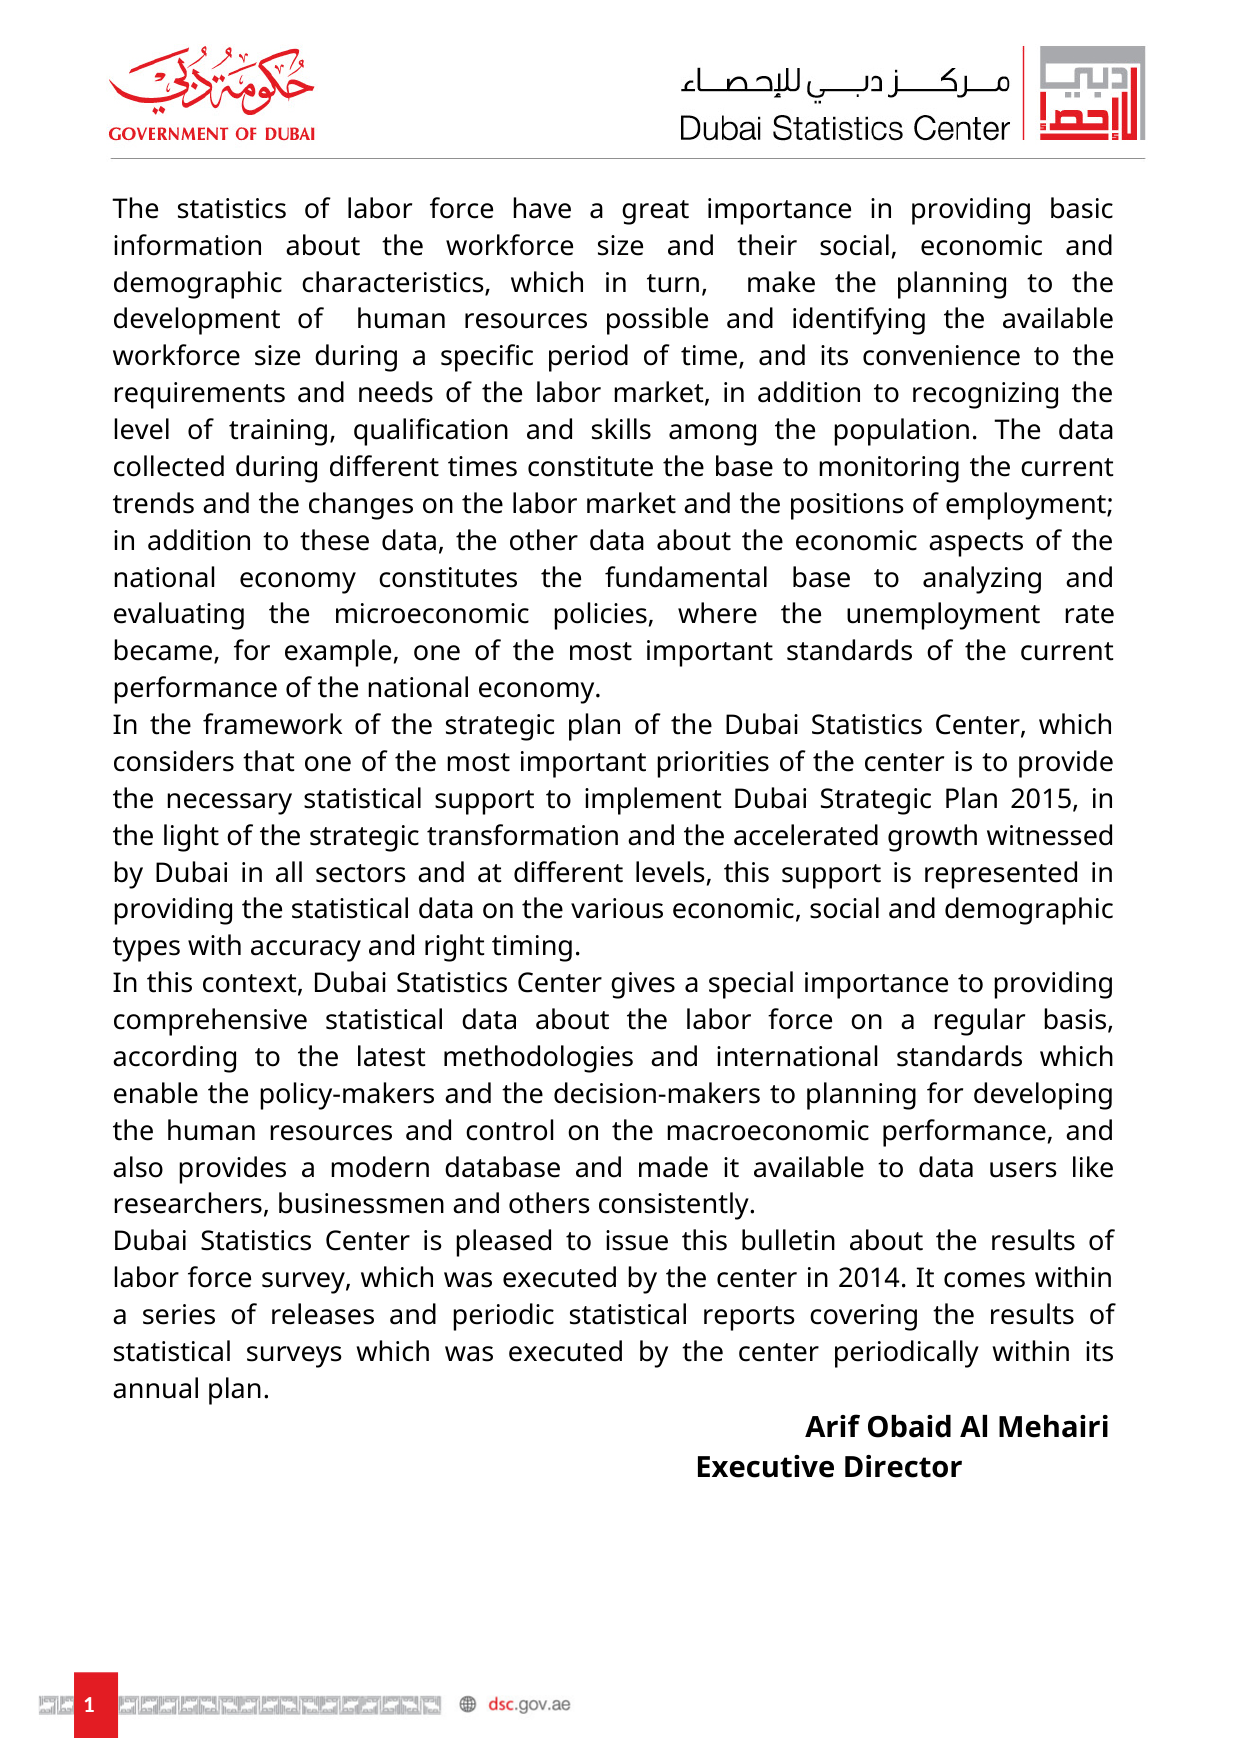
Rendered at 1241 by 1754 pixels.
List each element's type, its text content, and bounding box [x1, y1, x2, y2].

text Executive Director [112, 1446, 1116, 1486]
text In this context, Dubai Statistics Center gives a special importance to providing comprehensive statistical data about the labor force on a regular basis, according to the latest methodologies and international standards which enable the policy-makers and the decision-makers to planning for developing the human resources and control on the macroeconomic performance, and also provides a modern database and made it available to data users like researchers, businessmen and others consistently. [112, 964, 1116, 1222]
text In the framework of the strategic plan of the Dubai Statistics Center, which considers that one of the most important priorities of the center is to provide the necessary statistical support to implement Dubai Strategic Plan 2015, in the light of the strategic transformation and the accelerated growth witnessed by Dubai in all sectors and at different levels, this support is represented in providing the statistical data on the various economic, social and demographic types with accuracy and right timing. [112, 706, 1116, 964]
picture [38, 41, 1208, 162]
text Arif Obaid Al Mehairi [112, 1406, 1116, 1446]
picture [38, 1671, 585, 1738]
text Dubai Statistics Center is pleased to issue this bulletin about the results of labor force survey, which was executed by the center in 2014. It comes within a series of releases and periodic statistical reports covering the results of statistical surveys which was executed by the center periodically within its annual plan. [112, 1222, 1116, 1406]
text The statistics of labor force have a great importance in providing basic information about the workforce size and their social, economic and demographic characteristics, which in turn, make the planning to the development of human resources possible and identifying the available workforce size during a specific period of time, and its convenience to the requirements and needs of the labor market, in addition to recognizing the level of training, qualification and skills among the population. The data collected during different times constitute the base to monitoring the current trends and the changes on the labor market and the positions of employment; in addition to these data, the other data about the economic aspects of the national economy constitutes the fundamental base to analyzing and evaluating the microeconomic policies, where the unemployment rate became, for example, one of the most important standards of the current performance of the national economy. [112, 189, 1116, 706]
